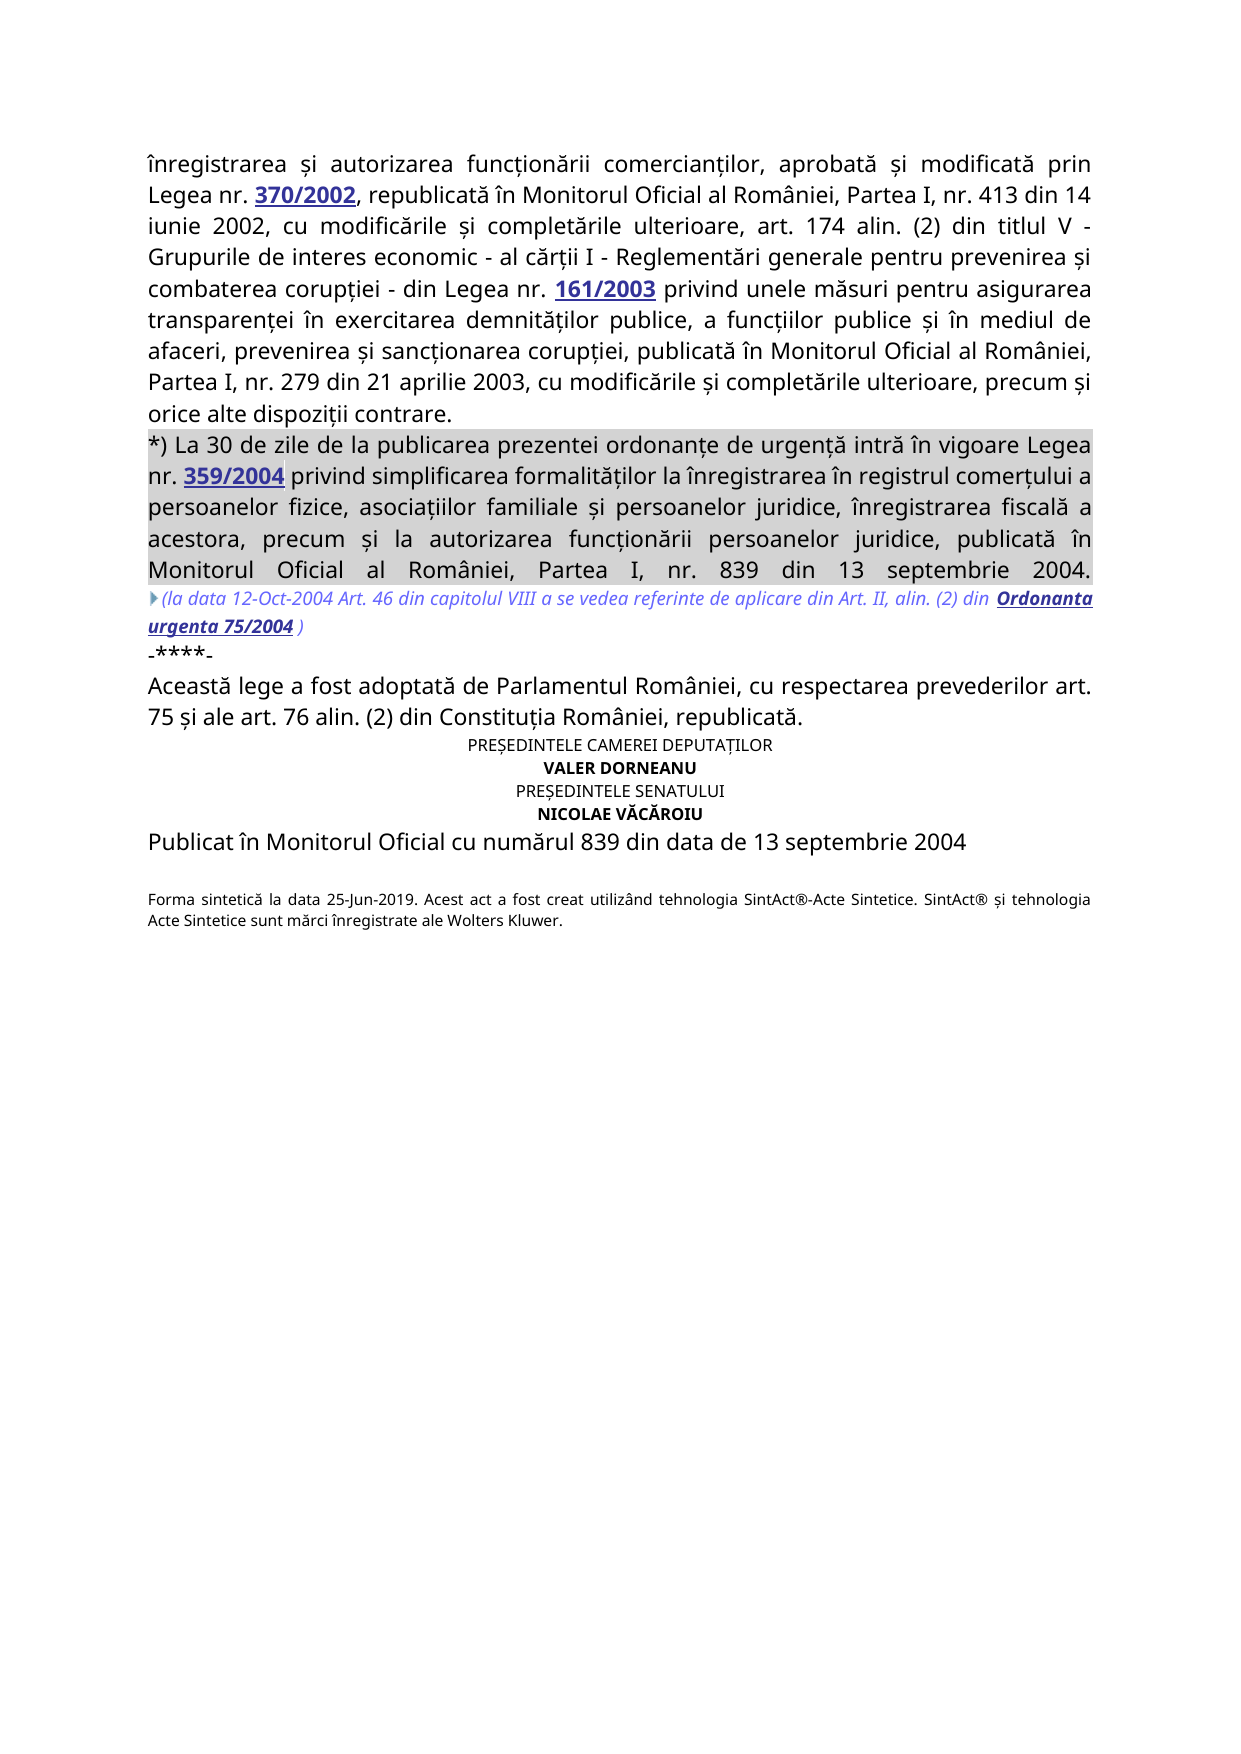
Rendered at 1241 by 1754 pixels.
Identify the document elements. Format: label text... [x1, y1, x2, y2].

table_header PREŞEDINTELE CAMEREI DEPUTAŢILOR VALER DORNEANU PREŞEDINTELE SENATULUI NICOLAE VĂCĂROIU [116, 733, 1124, 826]
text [148, 148, 1093, 429]
picture [147, 591, 162, 606]
text Publicat în Monitorul Oficial cu numărul 839 din data de 13 septembrie 2004 [148, 826, 1093, 858]
text Această lege a fost adoptată de Parlamentul României, cu respectarea prevederilor art. 75 şi ale art. 76 alin. (2) din Constituţia României, republicată. [148, 670, 1093, 732]
text Forma sintetică la data 25-Jun-2019. Acest act a fost creat utilizând tehnologia SintAct®-Acte Sintetice. SintAct® şi tehnologia Acte Sintetice sunt mărci înregistrate ale Wolters Kluwer. [148, 858, 1093, 931]
text -****- [148, 639, 1093, 670]
